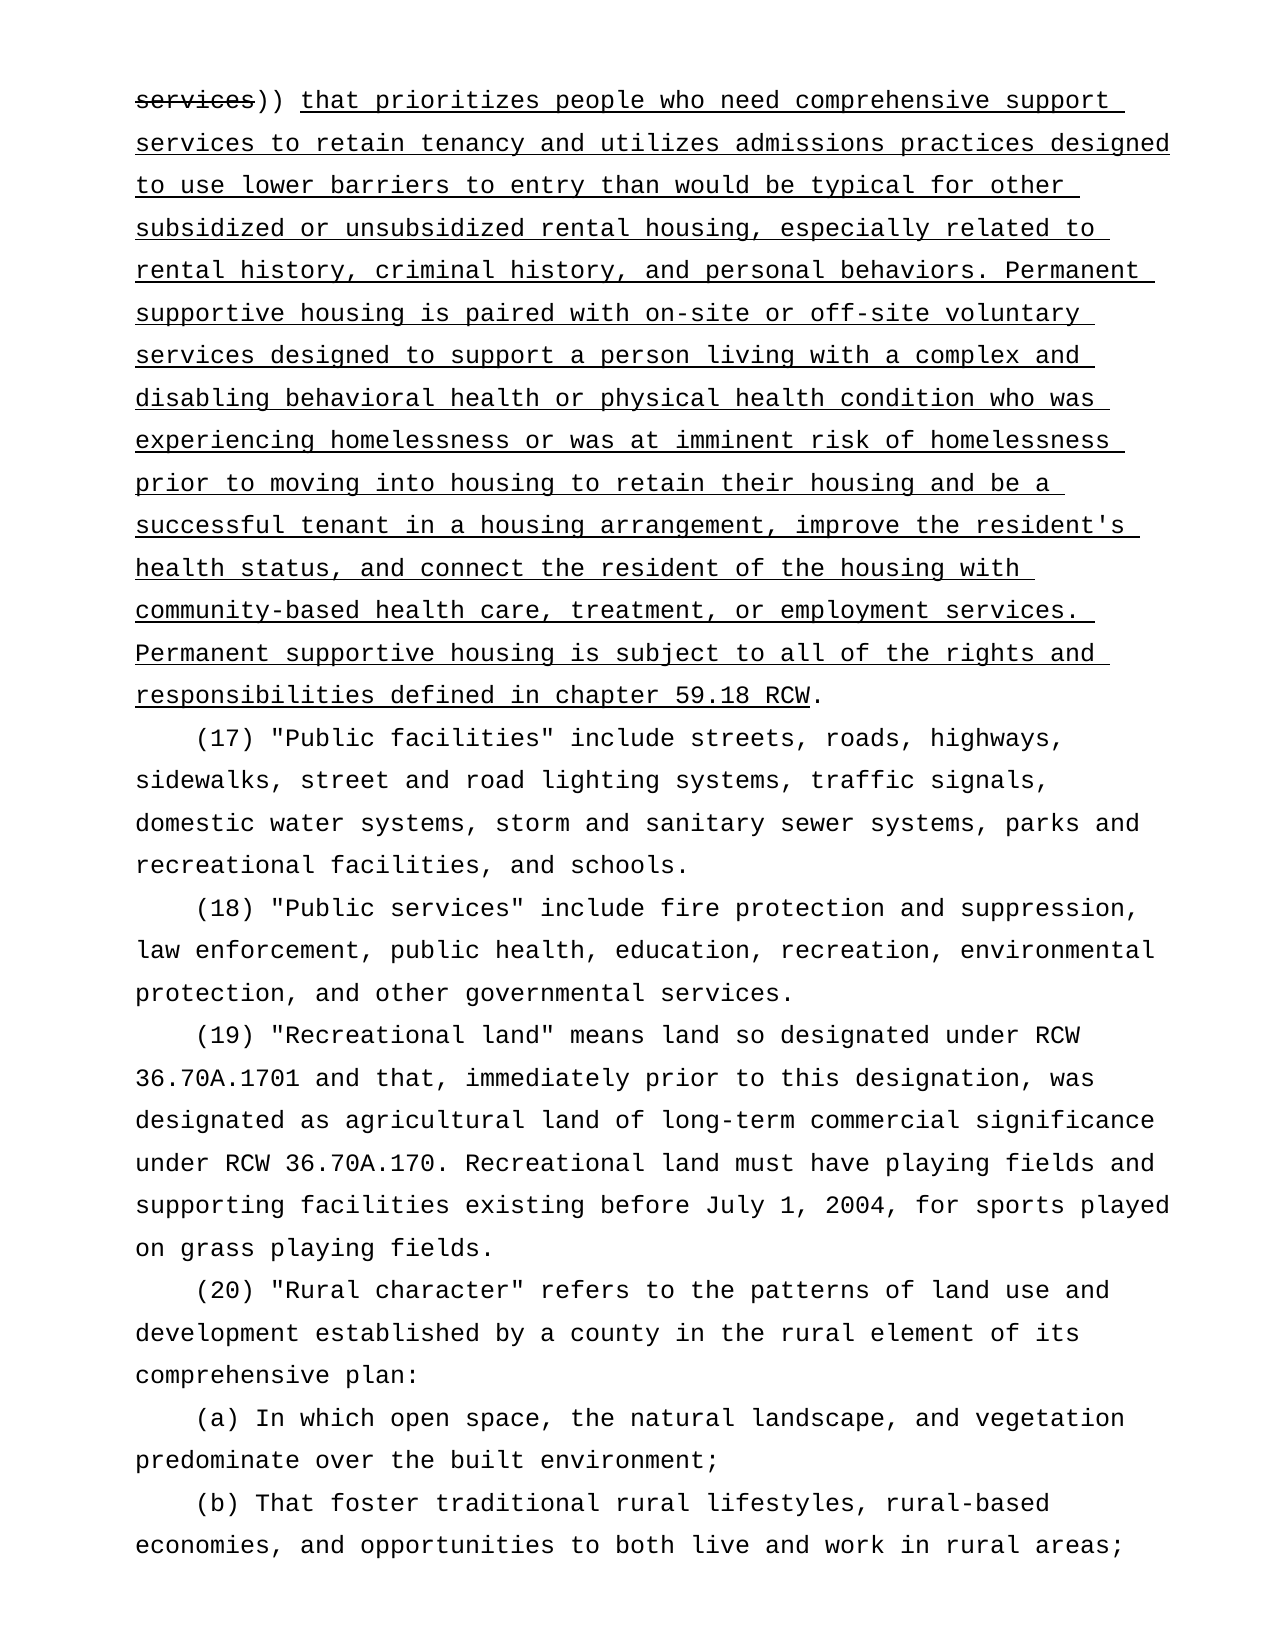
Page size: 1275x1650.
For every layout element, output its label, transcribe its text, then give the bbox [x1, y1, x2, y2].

text (19) "Recreational land" means land so designated under RCW 36.70A.1701 and that, immediately prior to this designation, was designated as agricultural land of long-term commercial significance under RCW 36.70A.170. Recreational land must have playing fields and supporting facilities existing before July 1, 2004, for sports played on grass playing fields. [135, 1010, 1170, 1265]
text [135, 75, 1170, 154]
text (17) "Public facilities" include streets, roads, highways, sidewalks, street and road lighting systems, traffic signals, domestic water systems, storm and sanitary sewer systems, parks and recreational facilities, and schools. [135, 712, 1170, 882]
text (18) "Public services" include fire protection and suppression, law enforcement, public health, education, recreation, environmental protection, and other governmental services. [135, 882, 1170, 1010]
text (b) That foster traditional rural lifestyles, rural-based economies, and opportunities to both live and work in rural areas; [135, 1477, 1170, 1562]
text (20) "Rural character" refers to the patterns of land use and development established by a county in the rural element of its comprehensive plan: [135, 1265, 1170, 1392]
text (a) In which open space, the natural landscape, and vegetation predominate over the built environment; [135, 1392, 1170, 1477]
